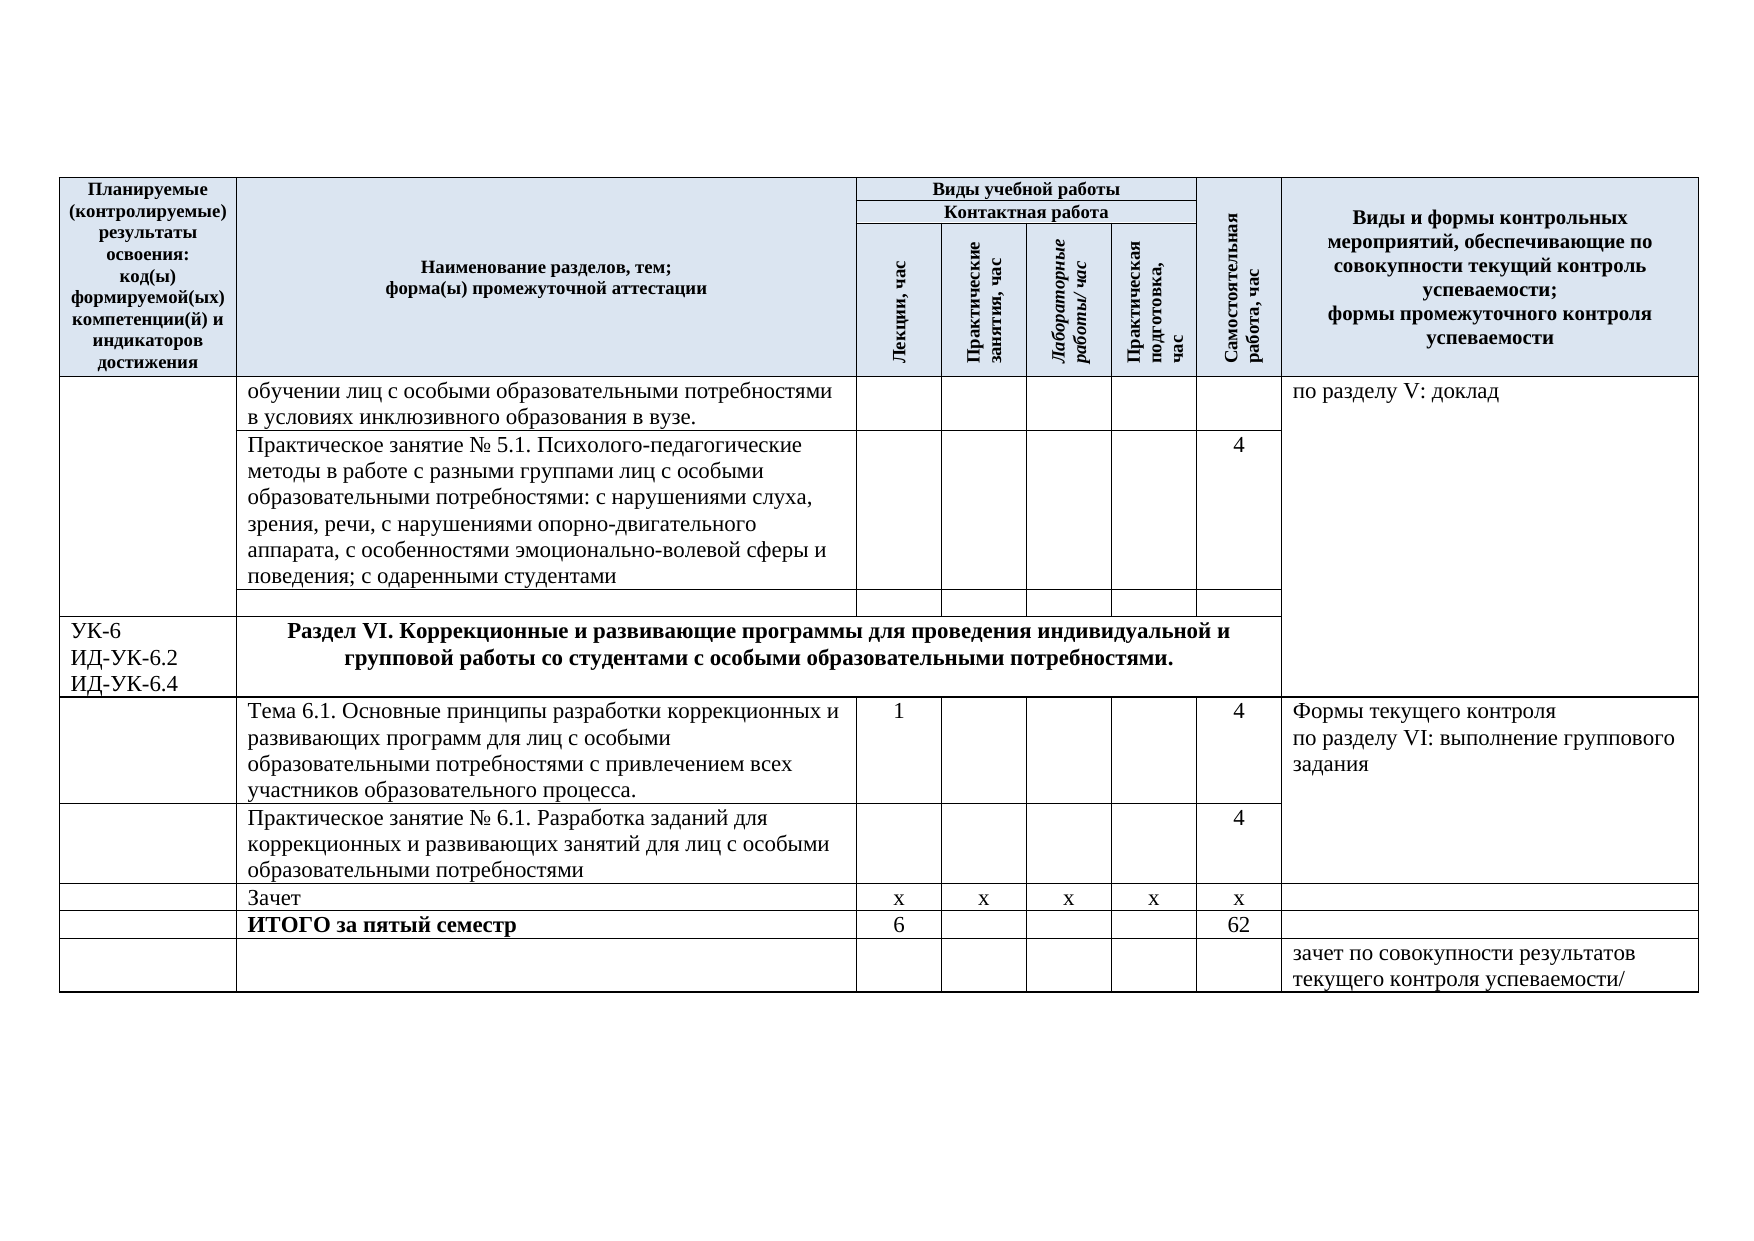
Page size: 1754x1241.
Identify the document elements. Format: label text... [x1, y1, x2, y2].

table_cell Зачет [237, 884, 856, 910]
table_cell [60, 911, 236, 938]
table_cell ИТОГО за пятый семестр [237, 911, 856, 938]
table_cell [60, 804, 236, 883]
table_cell [857, 804, 941, 883]
table_cell [1112, 377, 1196, 430]
table_cell Лекции, час [857, 224, 941, 376]
table_cell 4 [1197, 804, 1281, 883]
table_cell [1197, 939, 1281, 991]
table_cell [1197, 590, 1281, 616]
table_cell Практическое занятие № 6.1. Разработка заданий для коррекционных и развивающих занятий для лиц с особыми образовательными потребностями [237, 804, 856, 883]
table_cell Тема 6.1. Основные принципы разработки коррекционных и развивающих программ для лиц с особыми образовательными потребностями с привлечением всех участников образовательного процесса. [237, 698, 856, 803]
table_cell [237, 939, 856, 991]
table_cell [1282, 911, 1698, 938]
table_header Самостоятельная работа, час [1197, 178, 1281, 376]
table_cell [60, 939, 236, 991]
table_cell Практическое занятие № 5.1. Психолого-педагогические методы в работе с разными группами лиц с особыми образовательными потребностями: с нарушениями слуха, зрения, речи, с нарушениями опорно-двигательного аппарата, с особенностями эмоционально-волевой сферы и поведения; с одаренными студентами [237, 431, 856, 589]
table_header Наименование разделов, тем; форма(ы) промежуточной аттестации [237, 178, 856, 376]
table_cell [1027, 911, 1111, 938]
table_cell Формы текущего контроля по разделу V: доклад [1282, 377, 1698, 696]
table_cell х [1112, 884, 1196, 910]
table_cell [1027, 698, 1111, 803]
table_cell [857, 431, 941, 589]
table_cell [942, 377, 1026, 430]
table_cell [1027, 590, 1111, 616]
table_cell [942, 590, 1026, 616]
table_cell [1112, 911, 1196, 938]
table_cell [942, 698, 1026, 803]
table_cell УК-6 ИД-УК-6.2 ИД-УК-6.4 [60, 617, 236, 696]
table_cell [1112, 590, 1196, 616]
table_header Планируемые (контролируемые) результаты освоения: код(ы) формируемой(ых) компетенции(й) и индикаторов достижения компетенций [60, 178, 236, 376]
table_cell 1 [857, 377, 941, 430]
table_cell 4 [1197, 377, 1281, 430]
table_cell 62 [1197, 911, 1281, 938]
table_cell [1027, 939, 1111, 991]
table_cell [857, 939, 941, 991]
table_cell 1 [857, 698, 941, 803]
table_cell [857, 590, 941, 616]
table_cell Формы текущего контроля по разделу VI: выполнение группового задания [1282, 698, 1698, 883]
table_cell 4 [1197, 431, 1281, 589]
table_cell х [942, 884, 1026, 910]
table_header Виды учебной работы [857, 178, 1196, 200]
table_cell Практическая подготовка, час [1112, 224, 1196, 376]
table_header Виды и формы контрольных мероприятий, обеспечивающие по совокупности текущий контроль успеваемости; формы промежуточного контроля успеваемости [1282, 178, 1698, 376]
table_cell [1027, 804, 1111, 883]
table_cell [60, 884, 236, 910]
table_cell [1027, 377, 1111, 430]
table_cell х [1197, 884, 1281, 910]
table_cell Контактная работа [857, 201, 1196, 222]
table_cell [1112, 431, 1196, 589]
table_cell Раздел VI. Коррекционные и развивающие программы для проведения индивидуальной и групповой работы со студентами с особыми образовательными потребностями. [237, 617, 1281, 696]
table_cell [60, 698, 236, 803]
table_cell х [857, 884, 941, 910]
table_cell [237, 590, 856, 616]
table_cell [942, 431, 1026, 589]
table_cell Практические занятия, час [942, 224, 1026, 376]
table_cell [1112, 804, 1196, 883]
table_cell [942, 804, 1026, 883]
table_cell [942, 911, 1026, 938]
table_cell [1112, 698, 1196, 803]
table_cell [1112, 939, 1196, 991]
table_cell [942, 939, 1026, 991]
table_cell 4 [1197, 698, 1281, 803]
table_cell [1282, 884, 1698, 910]
table_cell 6 [857, 911, 941, 938]
table_cell х [1027, 884, 1111, 910]
table_cell Тема 5.1. Выявление и анализ трудностей в адаптации и обучении лиц с особыми образовательными потребностями в условиях инклюзивного образования в вузе. [237, 377, 856, 430]
table_cell [1027, 431, 1111, 589]
table_cell Лабораторные работы/ час [1027, 224, 1111, 376]
table_cell зачет по совокупности результатов текущего контроля успеваемости/ [1282, 939, 1698, 991]
